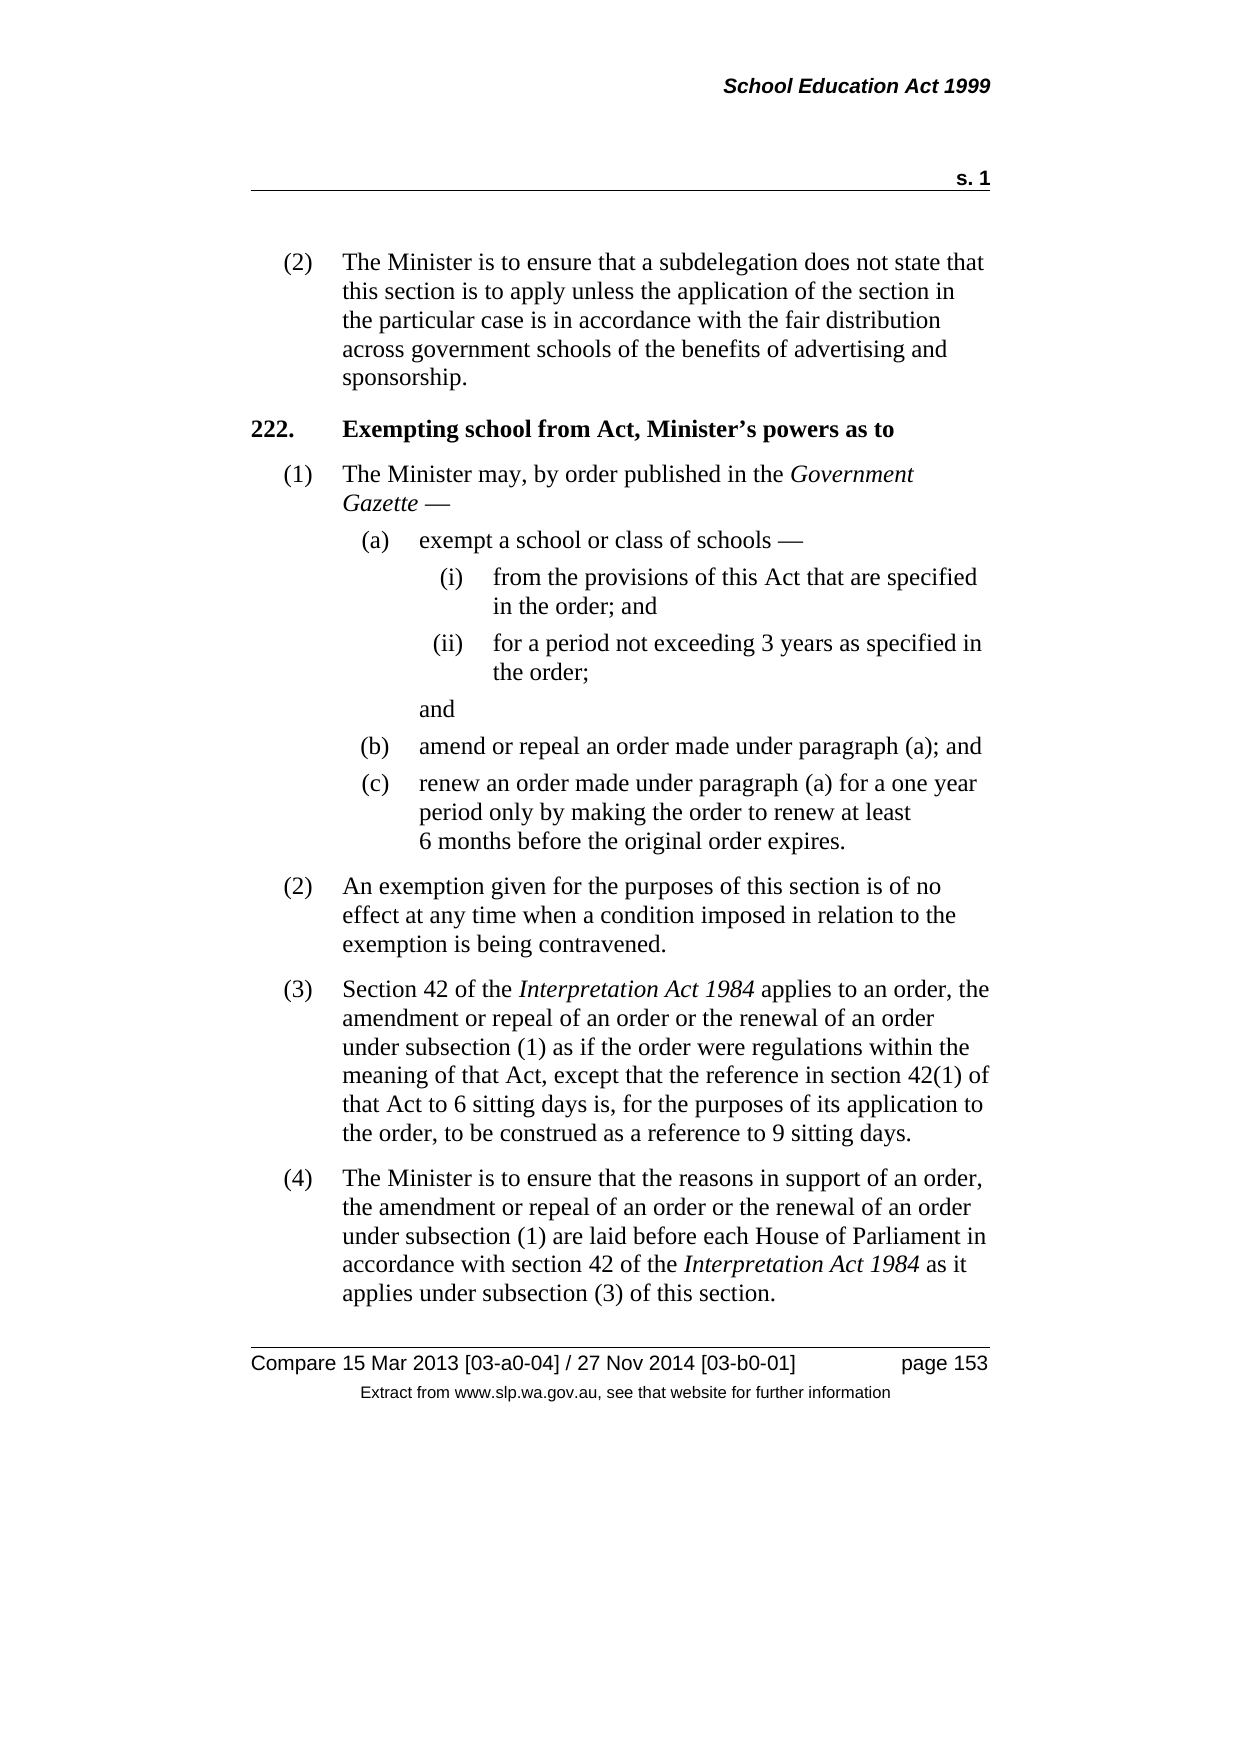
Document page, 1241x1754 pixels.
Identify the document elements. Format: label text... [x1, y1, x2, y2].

text (3) Section 42 of the Interpretation Act 1984 applies to an order, the amendment or repeal of an order or the renewal of an order under subsection (1) as if the order were regulations within the meaning of that Act, except that the reference in section 42(1) of that Act to 6 sitting days is, for the purposes of its application to the order, to be construed as a reference to 9 sitting days. [251, 974, 990, 1147]
text (2) An exemption given for the purposes of this section is of no effect at any time when a condition imposed in relation to the exemption is being contravened. [251, 871, 990, 957]
text (i) from the provisions of this Act that are specified in the order; and [251, 562, 990, 620]
subtitle 222. Exempting school from Act, Minister’s powers as to [251, 414, 990, 443]
text (2) The Minister is to ensure that a subdelegation does not state that this section is to apply unless the application of the section in the particular case is in accordance with the fair distribution across government schools of the benefits of advertising and sponsorship. [251, 247, 990, 391]
text and [251, 694, 990, 723]
text (4) The Minister is to ensure that the reasons in support of an order, the amendment or repeal of an order or the renewal of an order under subsection (1) are laid before each House of Parliament in accordance with section 42 of the Interpretation Act 1984 as it applies under subsection (3) of this section. [251, 1163, 990, 1307]
text (b) amend or repeal an order made under paragraph (a); and [251, 731, 990, 760]
text (c) renew an order made under paragraph (a) for a one year period only by making the order to renew at least 6 months before the original order expires. [251, 768, 990, 854]
text (ii) for a period not exceeding 3 years as specified in the order; [251, 628, 990, 686]
text (1) The Minister may, by order published in the Government Gazette — [251, 459, 990, 517]
text (a) exempt a school or class of schools — [251, 525, 990, 554]
